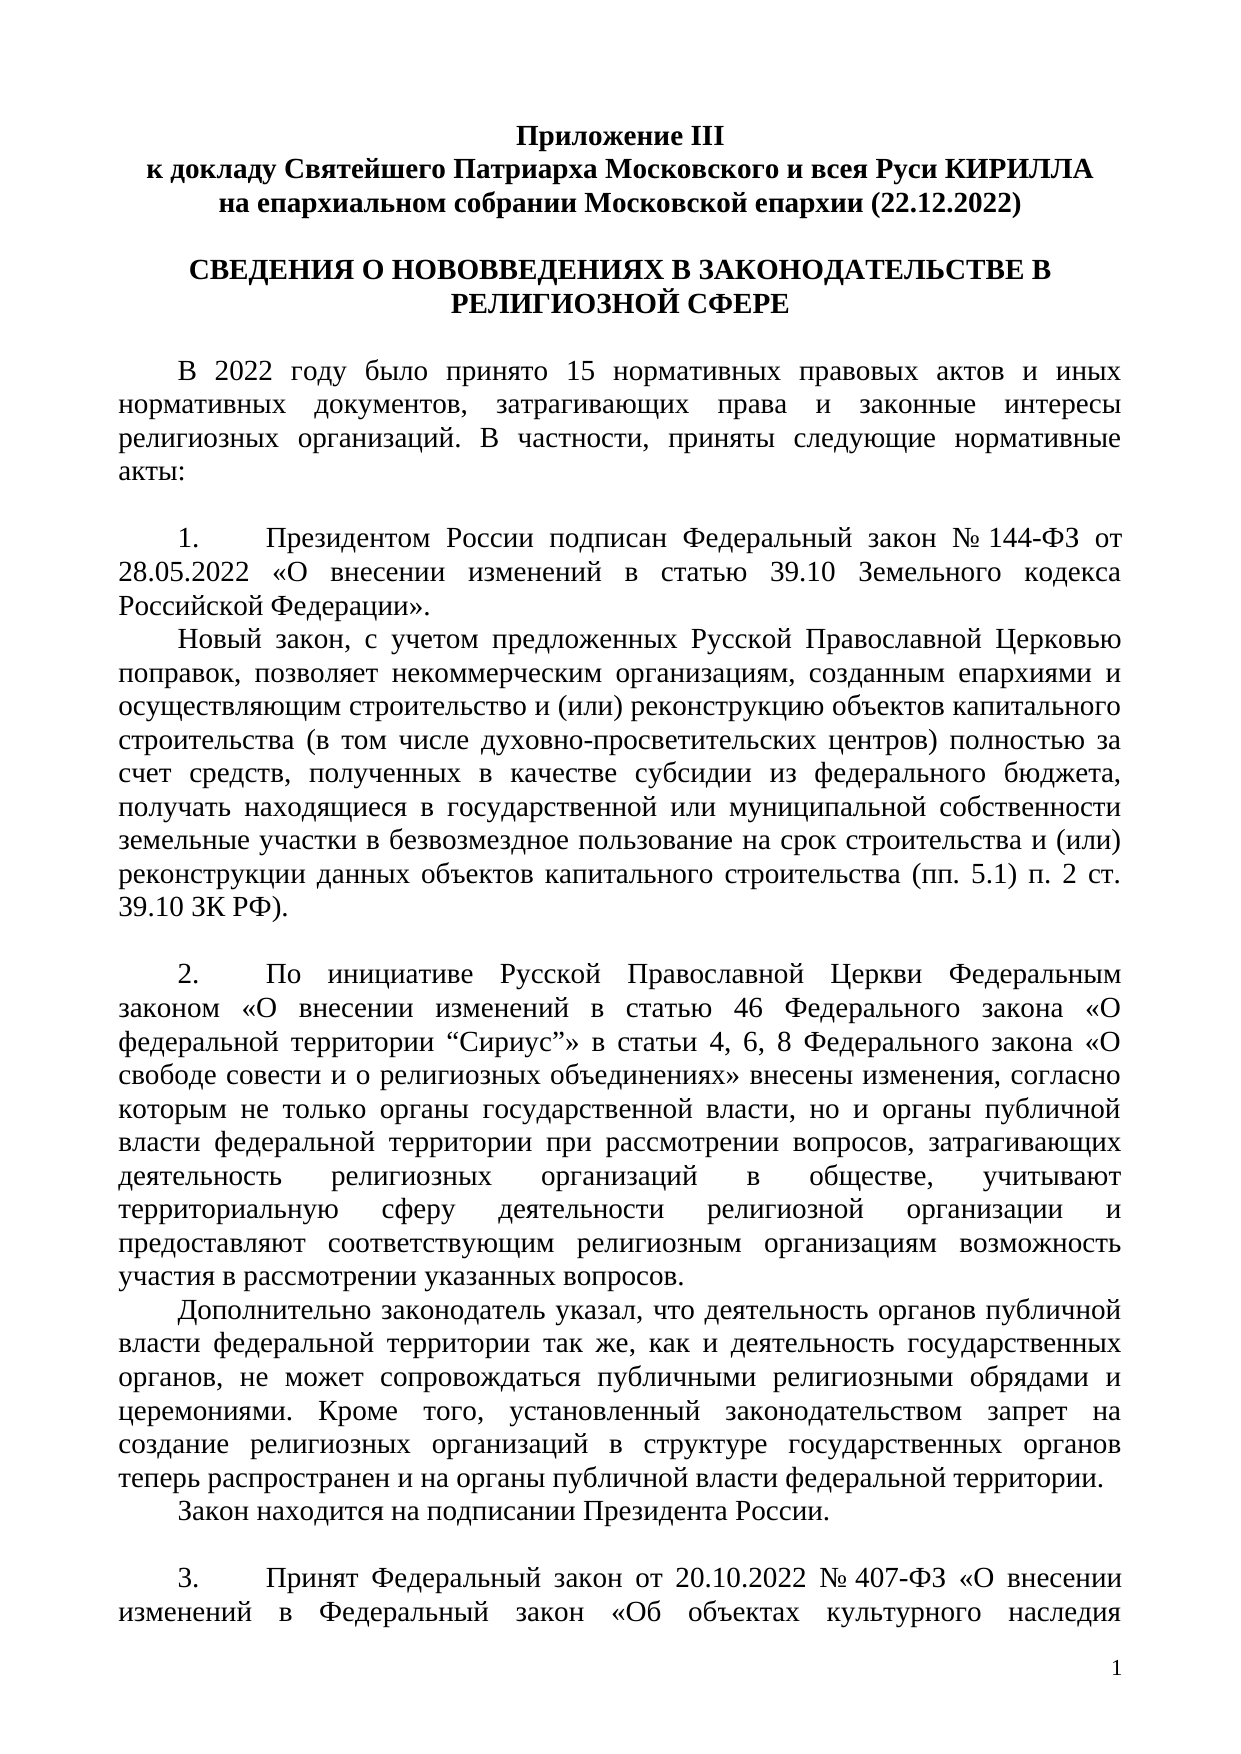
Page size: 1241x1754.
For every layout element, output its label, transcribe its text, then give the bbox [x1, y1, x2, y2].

text Новый закон, с учетом предложенных Русской Православной Церковью поправок, позволяет некоммерческим организациям, созданным епархиями и осуществляющим строительство и (или) реконструкцию объектов капитального строительства (в том числе духовно-просветительских центров) полностью за счет средств, полученных в качестве субсидии из федерального бюджета, получать находящиеся в государственной или муниципальной собственности земельные участки в безвозмездное пользование на срок строительства и (или) реконструкции данных объектов капитального строительства (пп. 5.1) п. 2 ст. 39.10 ЗК РФ). [118, 621, 1122, 923]
list Президентом России подписан Федеральный закон № 144-ФЗ от 28.05.2022 «О внесении изменений в статью 39.10 Земельного кодекса Российской Федерации». [118, 521, 1122, 621]
text Приложение III [118, 118, 1122, 152]
text Закон находится на подписании Президента России. [118, 1493, 1122, 1527]
text на епархиальном собрании Московской епархии (22.12.2022) [118, 185, 1122, 219]
text СВЕДЕНИЯ О НОВОВВЕДЕНИЯХ В ЗАКОНОДАТЕЛЬСТВЕ В РЕЛИГИОЗНОЙ СФЕРЕ [118, 252, 1122, 319]
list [118, 1560, 1122, 1627]
list По инициативе Русской Православной Церкви Федеральным законом «О внесении изменений в статью 46 Федерального закона «О федеральной территории “Сириус”» в статьи 4, 6, 8 Федерального закона «О свободе совести и о религиозных объединениях» внесены изменения, согласно которым не только органы государственной власти, но и органы публичной власти федеральной территории при рассмотрении вопросов, затрагивающих деятельность религиозных организаций в обществе, учитывают территориальную сферу деятельности религиозной организации и предоставляют соответствующим религиозным организациям возможность участия в рассмотрении указанных вопросов. [118, 957, 1122, 1292]
text В 2022 году было принято 15 нормативных правовых актов и иных нормативных документов, затрагивающих права и законные интересы религиозных организаций. В частности, приняты следующие нормативные акты: [118, 353, 1122, 487]
text Дополнительно законодатель указал, что деятельность органов публичной власти федеральной территории так же, как и деятельность государственных органов, не может сопровождаться публичными религиозными обрядами и церемониями. Кроме того, установленный законодательством запрет на создание религиозных организаций в структуре государственных органов теперь распространен и на органы публичной власти федеральной территории. [118, 1292, 1122, 1493]
text к докладу Святейшего Патриарха Московского и всея Руси КИРИЛЛА [118, 152, 1122, 185]
